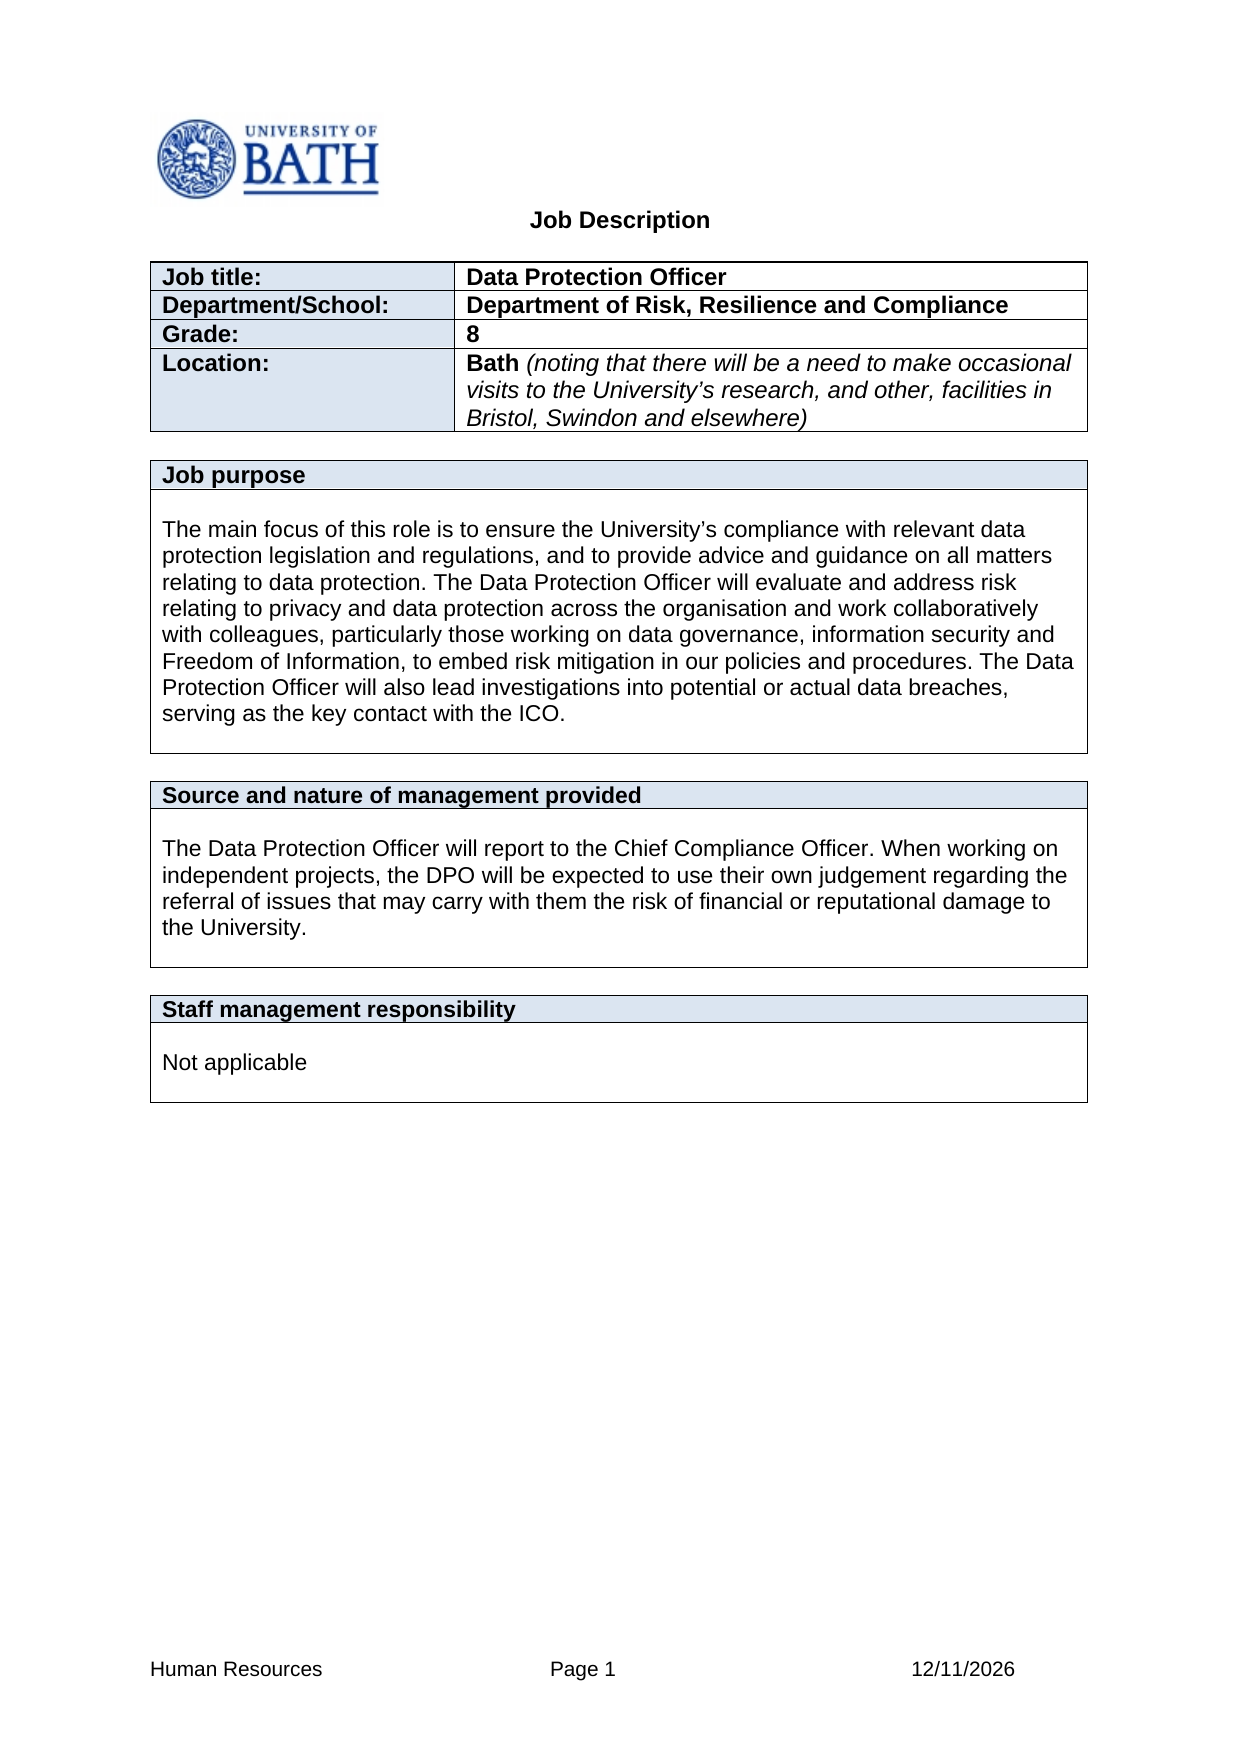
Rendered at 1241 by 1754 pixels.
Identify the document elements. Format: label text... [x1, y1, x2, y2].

table_cell 8 [455, 320, 1087, 347]
table_cell Grade: [151, 320, 454, 347]
table_cell Location: [151, 349, 454, 431]
table_cell The Data Protection Officer will report to the Chief Compliance Officer. When working on independent projects, the DPO will be expected to use their own judgement regarding the referral of issues that may carry with them the risk of financial or reputational damage to the University. [151, 809, 1087, 967]
table_cell Department/School: [151, 291, 454, 319]
table_cell Bath (noting that there will be a need to make occasional visits to the University’s research, and other, facilities in Bristol, Swindon and elsewhere) [455, 349, 1087, 431]
table_cell Department of Risk, Resilience and Compliance [455, 291, 1087, 319]
table_header Staff management responsibility [151, 996, 1087, 1022]
table_header Job title: [151, 263, 454, 290]
table_header Job purpose [151, 461, 1087, 488]
table_cell The main focus of this role is to ensure the University’s compliance with relevant data protection legislation and regulations, and to provide advice and guidance on all matters relating to data protection. The Data Protection Officer will evaluate and address risk relating to privacy and data protection across the organisation and work collaboratively with colleagues, particularly those working on data governance, information security and Freedom of Information, to embed risk mitigation in our policies and procedures. The Data Protection Officer will also lead investigations into potential or actual data breaches, serving as the key contact with the ICO. [151, 490, 1087, 753]
table_header Source and nature of management provided [151, 782, 1087, 808]
table_header Data Protection Officer [455, 263, 1087, 290]
text Job Description [150, 206, 1090, 234]
table_cell Not applicable [151, 1023, 1087, 1102]
picture [150, 112, 385, 207]
